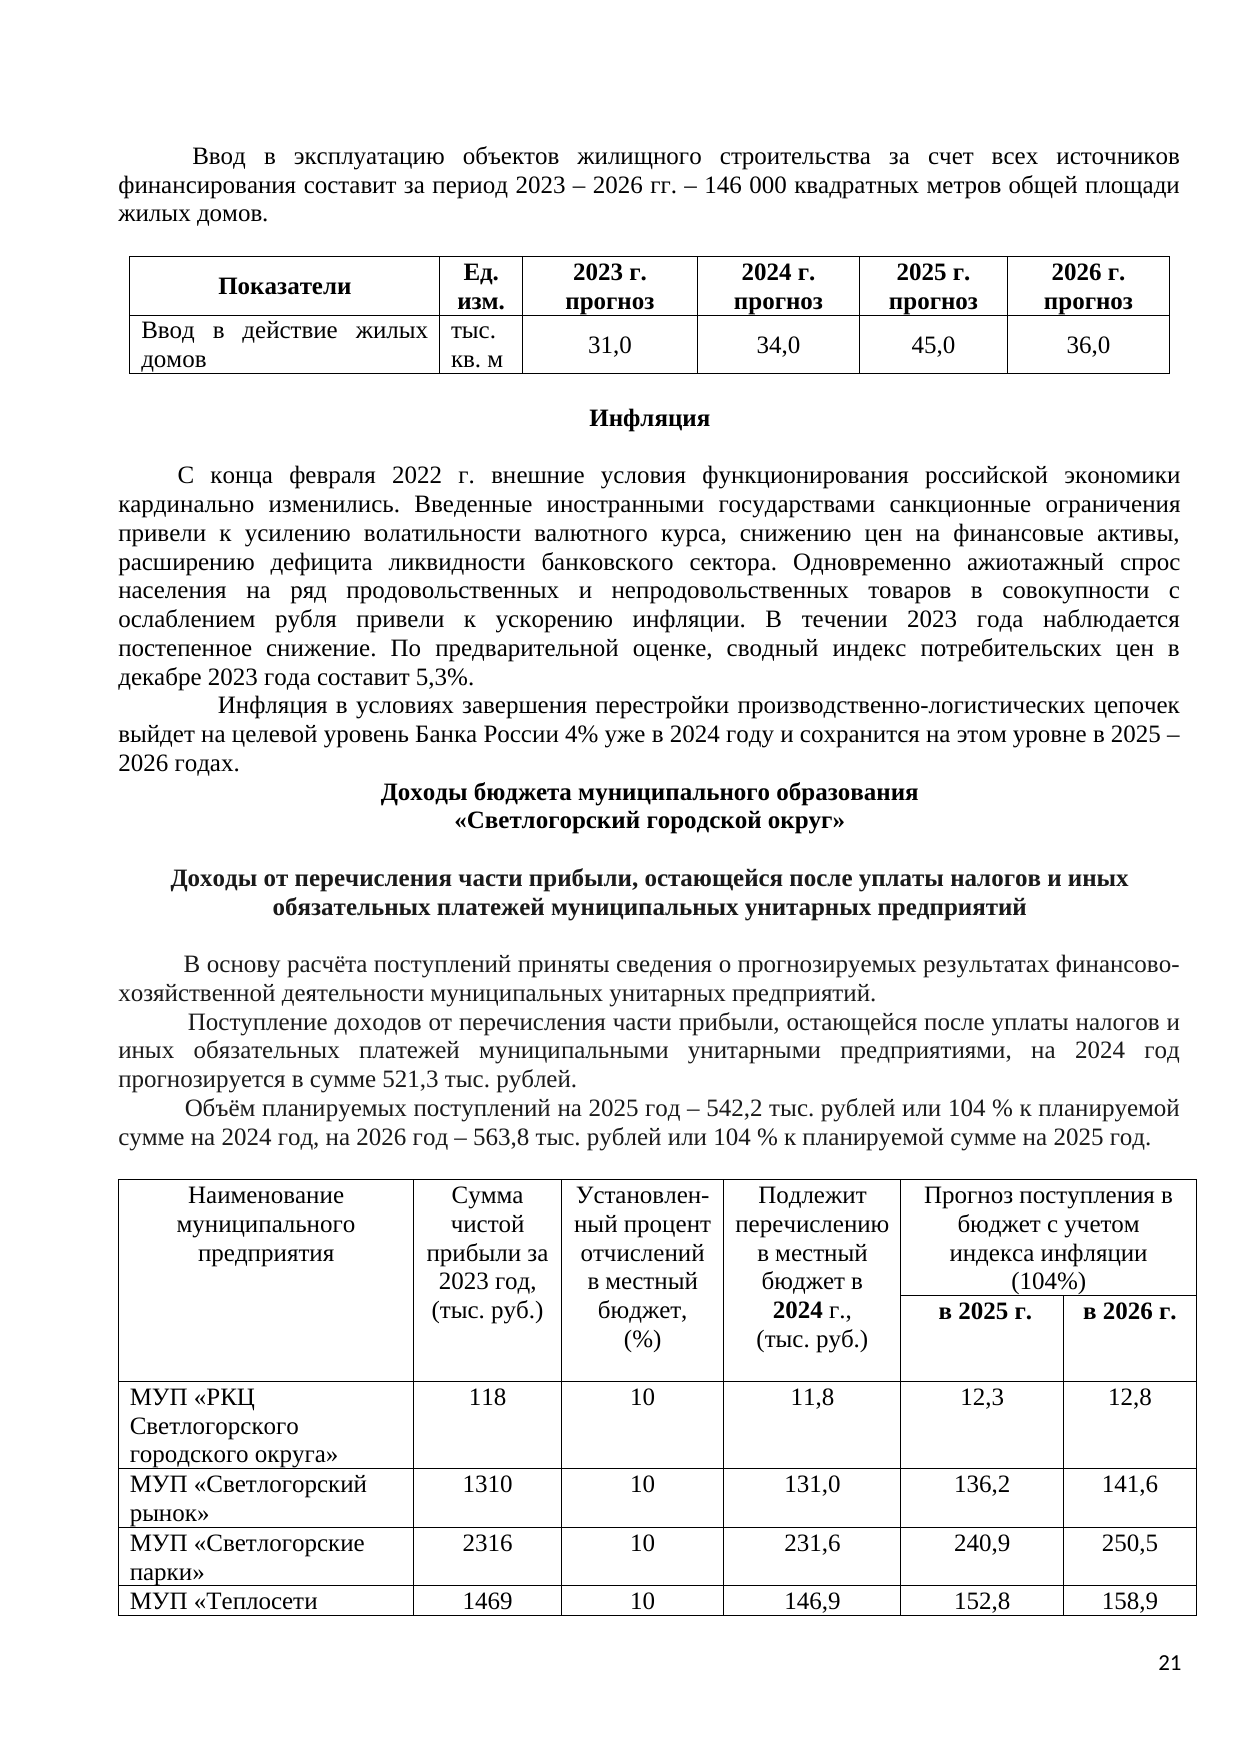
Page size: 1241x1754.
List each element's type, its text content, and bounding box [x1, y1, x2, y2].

table_cell 136,2 [901, 1469, 1063, 1527]
table_cell 118 [414, 1382, 561, 1468]
table_cell 152,8 [901, 1586, 1063, 1615]
table_cell тыс. кв. м [440, 316, 522, 373]
table_header 2025 г. прогноз [860, 257, 1007, 314]
text Ввод в эксплуатацию объектов жилищного строительства за счет всех источников финансирования составит за период 2023 – 2026 гг. – 146 000 квадратных метров общей площади жилых домов. [118, 141, 1181, 227]
table_cell Ввод в действие жилых домов [130, 316, 439, 373]
table_cell 10 [562, 1382, 723, 1468]
table_cell 231,6 [724, 1528, 900, 1585]
table_cell 12,3 [901, 1382, 1063, 1468]
table_cell МУП «Светлогорские парки» [119, 1528, 413, 1585]
table_header Прогноз поступления в бюджет с учетом индекса инфляции (104%) [901, 1180, 1196, 1295]
table_header Подлежит перечислению в местный бюджет в 2024 г., (тыс. руб.) [724, 1180, 900, 1381]
text Доходы бюджета муниципального образования [118, 777, 1181, 805]
table_cell в 2025 г. [901, 1296, 1063, 1381]
table_cell 10 [562, 1469, 723, 1527]
table_cell 11,8 [724, 1382, 900, 1468]
table_header Показатели [130, 257, 439, 314]
table_cell 45,0 [860, 316, 1007, 373]
table_cell 240,9 [901, 1528, 1063, 1585]
table_header 2023 г. прогноз [523, 257, 697, 314]
text Инфляция в условиях завершения перестройки производственно-логистических цепочек выйдет на целевой уровень Банка России 4% уже в 2024 году и сохранится на этом уровне в 2025 – 2026 годах. [118, 690, 1181, 777]
table_header Установлен- ный процент отчислений в местный бюджет, (%) [562, 1180, 723, 1381]
table_cell 36,0 [1008, 316, 1169, 373]
table_cell 141,6 [1064, 1469, 1196, 1527]
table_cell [119, 1586, 413, 1615]
text Инфляция [118, 403, 1181, 432]
table_cell 10 [562, 1528, 723, 1585]
table_cell 2316 [414, 1528, 561, 1585]
text Поступление доходов от перечисления части прибыли, остающейся после уплаты налогов и иных обязательных платежей муниципальными унитарными предприятиями, на 2024 год прогнозируется в сумме 521,3 тыс. рублей. [118, 1007, 1181, 1093]
table_cell 34,0 [698, 316, 859, 373]
table_header Сумма чистой прибыли за 2023 год, (тыс. руб.) [414, 1180, 561, 1381]
table_cell 1469 [414, 1586, 561, 1615]
table_cell 158,9 [1064, 1586, 1196, 1615]
table_cell МУП «РКЦ Светлогорского городского округа» [119, 1382, 413, 1468]
table_cell 250,5 [1064, 1528, 1196, 1585]
text «Светлогорский городской округ» [118, 805, 1181, 834]
table_header 2026 г. прогноз [1008, 257, 1169, 314]
table_header Наименование муниципального предприятия [119, 1180, 413, 1381]
table_header 2024 г. прогноз [698, 257, 859, 314]
table_cell 31,0 [523, 316, 697, 373]
table_cell 131,0 [724, 1469, 900, 1527]
table_cell МУП «Светлогорский рынок» [119, 1469, 413, 1527]
text Доходы от перечисления части прибыли, остающейся после уплаты налогов и иных обязательных платежей муниципальных унитарных предприятий [118, 863, 1181, 920]
text C конца февраля 2022 г. внешние условия функционирования российской экономики кардинально изменились. Введенные иностранными государствами санкционные ограничения привели к усилению волатильности валютного курса, снижению цен на финансовые активы, расширению дефицита ликвидности банковского сектора. Одновременно ажиотажный спрос населения на ряд продовольственных и непродовольственных товаров в совокупности с ослаблением рубля привели к ускорению инфляции. В течении 2023 года наблюдается постепенное снижение. По предварительной оценке, сводный индекс потребительских цен в декабре 2023 года составит 5,3%. [118, 460, 1181, 690]
table_cell 146,9 [724, 1586, 900, 1615]
table_cell 10 [562, 1586, 723, 1615]
text В основу расчёта поступлений приняты сведения о прогнозируемых результатах финансово-хозяйственной деятельности муниципальных унитарных предприятий. [118, 949, 1181, 1007]
table_cell в 2026 г. [1064, 1296, 1196, 1381]
table_cell 12,8 [1064, 1382, 1196, 1468]
table_cell 1310 [414, 1469, 561, 1527]
table_header Ед. изм. [440, 257, 522, 314]
text Объём планируемых поступлений на 2025 год – 542,2 тыс. рублей или 104 % к планируемой сумме на 2024 год, на 2026 год – 563,8 тыс. рублей или 104 % к планируемой сумме на 2025 год. [118, 1093, 1181, 1150]
